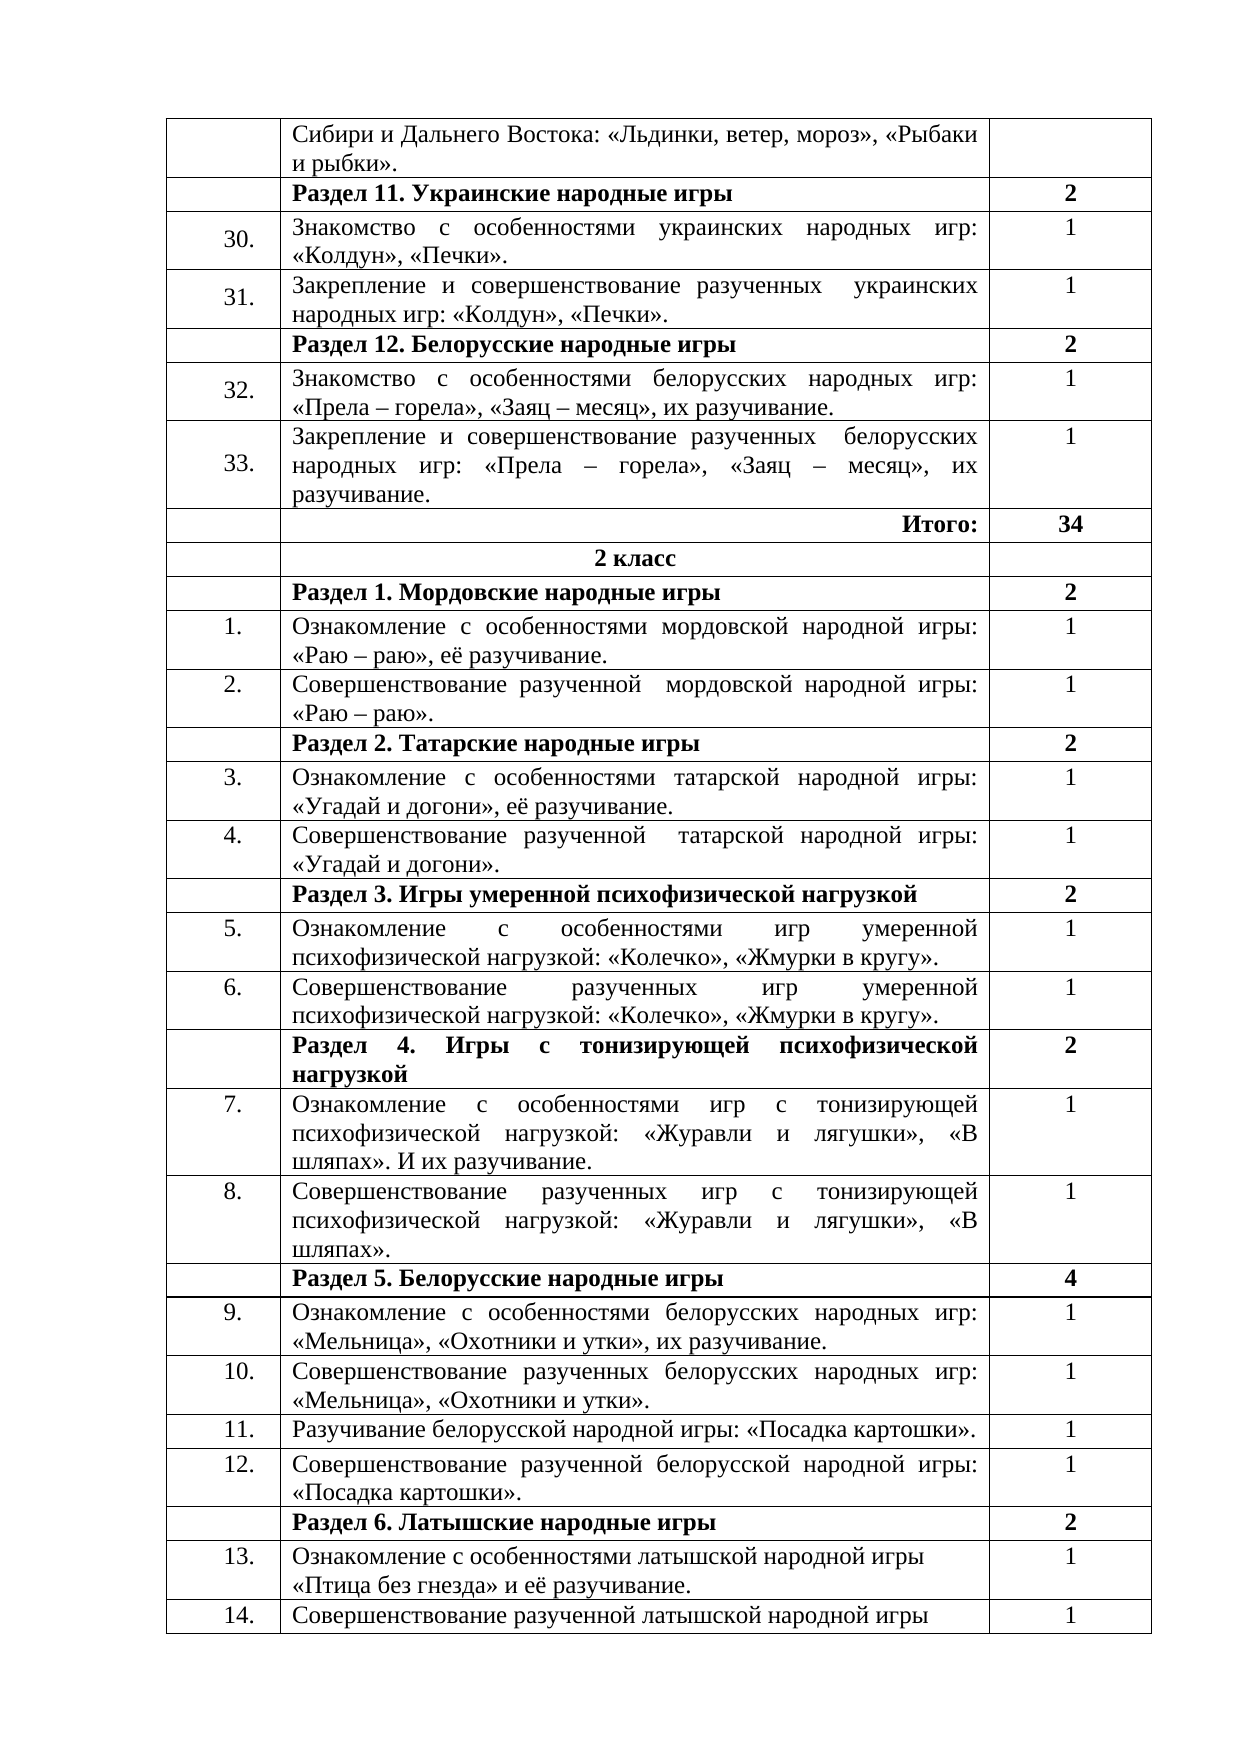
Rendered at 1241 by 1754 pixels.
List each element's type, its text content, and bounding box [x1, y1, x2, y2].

table_cell [167, 509, 280, 542]
table_cell 1 [990, 913, 1151, 971]
table_cell Ознакомление с особенностями игр с тонизирующей психофизической нагрузкой: «Журавли и лягушки», «В шляпах». И их разучивание. [281, 1089, 989, 1175]
table_cell 1 [990, 1298, 1151, 1355]
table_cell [281, 119, 989, 177]
table_cell Раздел 3. Игры умеренной психофизической нагрузкой [281, 879, 989, 912]
table_cell [167, 728, 280, 761]
table_cell 1 [990, 1089, 1151, 1175]
table_cell Ознакомление с особенностями татарской народной игры: «Угадай и догони», её разучивание. [281, 762, 989, 819]
table_cell 2 [990, 879, 1151, 912]
table_cell 1 [990, 363, 1151, 420]
table_cell [167, 1176, 280, 1262]
table_cell [167, 363, 280, 420]
table_cell Раздел 1. Мордовские народные игры [281, 577, 989, 610]
table_cell 1 [990, 611, 1151, 668]
table_cell [990, 543, 1151, 576]
table_cell [167, 543, 280, 576]
table_cell Ознакомление с особенностями белорусских народных игр: «Мельница», «Охотники и утки», их разучивание. [281, 1298, 989, 1355]
table_cell 1 [990, 421, 1151, 508]
table_cell [167, 1415, 280, 1448]
table_cell 2 [990, 1507, 1151, 1540]
table_cell 2 [990, 178, 1151, 211]
table_cell 34 [990, 509, 1151, 542]
table_cell Раздел 6. Латышские народные игры [281, 1507, 989, 1540]
table_cell 1 [990, 1541, 1151, 1599]
table_cell Раздел 5. Белорусские народные игры [281, 1264, 989, 1296]
table_cell [167, 577, 280, 610]
table_cell 1 [990, 1415, 1151, 1448]
table_cell [167, 1264, 280, 1296]
table_cell Ознакомление с особенностями игр умеренной психофизической нагрузкой: «Колечко», «Жмурки в кругу». [281, 913, 989, 971]
table_cell 1 [990, 972, 1151, 1029]
table_cell Закрепление и совершенствование разученных белорусских народных игр: «Прела – горела», «Заяц – месяц», их разучивание. [281, 421, 989, 508]
table_cell Ознакомление с особенностями мордовской народной игры: «Раю – раю», её разучивание. [281, 611, 989, 668]
table_cell [167, 1030, 280, 1088]
table_cell Совершенствование разученной мордовской народной игры: «Раю – раю». [281, 670, 989, 727]
table_cell Совершенствование разученных белорусских народных игр: «Мельница», «Охотники и утки». [281, 1356, 989, 1413]
table_cell [167, 670, 280, 727]
table_cell [167, 119, 280, 177]
table_cell [167, 1298, 280, 1355]
table_cell [167, 611, 280, 668]
table_cell 1 [990, 821, 1151, 878]
table_cell [167, 1449, 280, 1506]
table_cell 1 [990, 212, 1151, 269]
table_cell [167, 1089, 280, 1175]
table_cell [167, 270, 280, 328]
table_cell 2 [990, 728, 1151, 761]
table_cell 1 [990, 670, 1151, 727]
table_cell 1 [990, 1600, 1151, 1633]
table_cell 2 [990, 577, 1151, 610]
table_cell 1 [990, 1176, 1151, 1262]
table_cell Раздел 2. Татарские народные игры [281, 728, 989, 761]
table_cell 1 [990, 762, 1151, 819]
table_cell Совершенствование разученных игр умеренной психофизической нагрузкой: «Колечко», «Жмурки в кругу». [281, 972, 989, 1029]
table_cell Разучивание белорусской народной игры: «Посадка картошки». [281, 1415, 989, 1448]
table_cell Совершенствование разученной татарской народной игры: «Угадай и догони». [281, 821, 989, 878]
table_cell [167, 212, 280, 269]
table_cell 2 класс [281, 543, 989, 576]
table_cell [167, 1541, 280, 1599]
table_cell [167, 421, 280, 508]
table_cell 2 [990, 1030, 1151, 1088]
table_cell [167, 821, 280, 878]
table_cell Итого: [281, 509, 989, 542]
table_cell Ознакомление с особенностями латышской народной игры «Птица без гнезда» и её разучивание. [281, 1541, 989, 1599]
table_cell 4 [990, 1264, 1151, 1296]
table_cell Раздел 11. Украинские народные игры [281, 178, 989, 211]
table_cell [167, 178, 280, 211]
table_cell [167, 913, 280, 971]
table_cell Знакомство с особенностями белорусских народных игр: «Прела – горела», «Заяц – месяц», их разучивание. [281, 363, 989, 420]
table_cell 2 [990, 329, 1151, 362]
table_cell [167, 879, 280, 912]
table_cell 1 [990, 119, 1151, 177]
table_cell Раздел 12. Белорусские народные игры [281, 329, 989, 362]
table_cell Совершенствование разученной белорусской народной игры: «Посадка картошки». [281, 1449, 989, 1506]
table_cell Закрепление и совершенствование разученных украинских народных игр: «Колдун», «Печки». [281, 270, 989, 328]
table_cell 1 [990, 270, 1151, 328]
table_cell 1 [990, 1356, 1151, 1413]
table_cell Знакомство с особенностями украинских народных игр: «Колдун», «Печки». [281, 212, 989, 269]
table_cell Раздел 4. Игры с тонизирующей психофизической нагрузкой [281, 1030, 989, 1088]
table_cell [167, 1600, 280, 1633]
table_cell [167, 1356, 280, 1413]
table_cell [281, 1600, 989, 1633]
table_cell [167, 1507, 280, 1540]
table_cell [167, 329, 280, 362]
table_cell [167, 972, 280, 1029]
table_cell Совершенствование разученных игр с тонизирующей психофизической нагрузкой: «Журавли и лягушки», «В шляпах». [281, 1176, 989, 1262]
table_cell 1 [990, 1449, 1151, 1506]
table_cell [167, 762, 280, 819]
